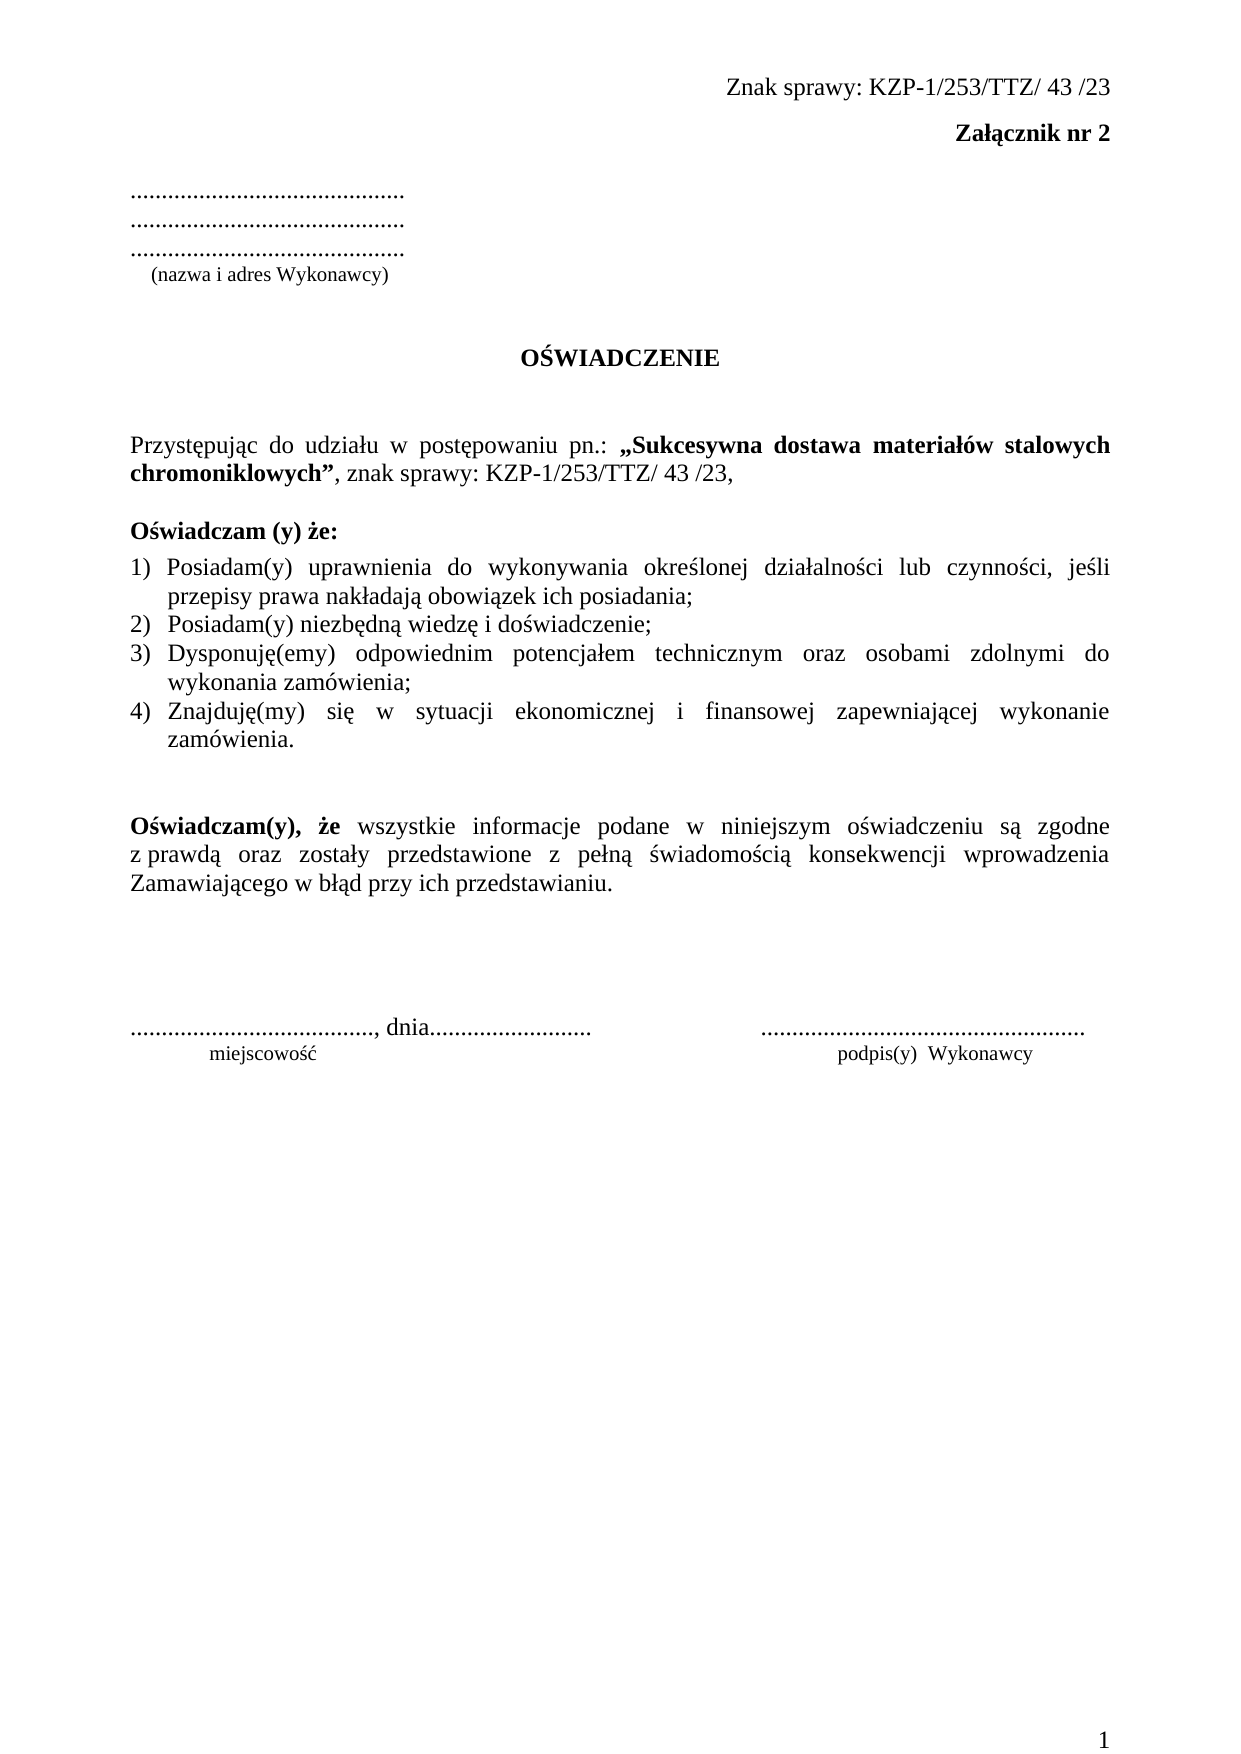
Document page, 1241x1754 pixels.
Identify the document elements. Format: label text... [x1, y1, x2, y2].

text 1) Posiadam(y) uprawnienia do wykonywania określonej działalności lub czynności, jeśli przepisy prawa nakładają obowiązek ich posiadania; [130, 552, 1110, 609]
text Załącznik nr 2 [805, 118, 1110, 147]
text Przystępując do udziału w postępowaniu pn.: „Sukcesywna dostawa materiałów stalowych chromoniklowych”, znak sprawy: KZP-1/253/TTZ/ 43 /23, [130, 430, 1110, 487]
text Oświadczam(y), że wszystkie informacje podane w niniejszym oświadczeniu są zgodne z prawdą oraz zostały przedstawione z pełną świadomością konsekwencji wprowadzenia Zamawiającego w błąd przy ich przedstawianiu. [130, 811, 1110, 897]
text Oświadczam (y) że: [130, 516, 1110, 545]
text 2) Posiadam(y) niezbędną wiedzę i doświadczenie; [130, 609, 1110, 638]
text ............................................ [130, 233, 1110, 262]
text miejscowość podpis(y) Wykonawcy [167, 1041, 1110, 1065]
text 4) Znajduję(my) się w sytuacji ekonomicznej i finansowej zapewniającej wykonanie zamówienia. [130, 696, 1110, 753]
text OŚWIADCZENIE [130, 343, 1110, 372]
text 3) Dysponuję(emy) odpowiednim potencjałem technicznym oraz osobami zdolnymi do wykonania zamówienia; [130, 638, 1110, 696]
text ............................................ [130, 176, 1110, 204]
text ............................................ [130, 204, 1110, 233]
text ......................................., dnia.......................... .................................................... [130, 1012, 1110, 1041]
text (nazwa i adres Wykonawcy) [130, 262, 1110, 286]
